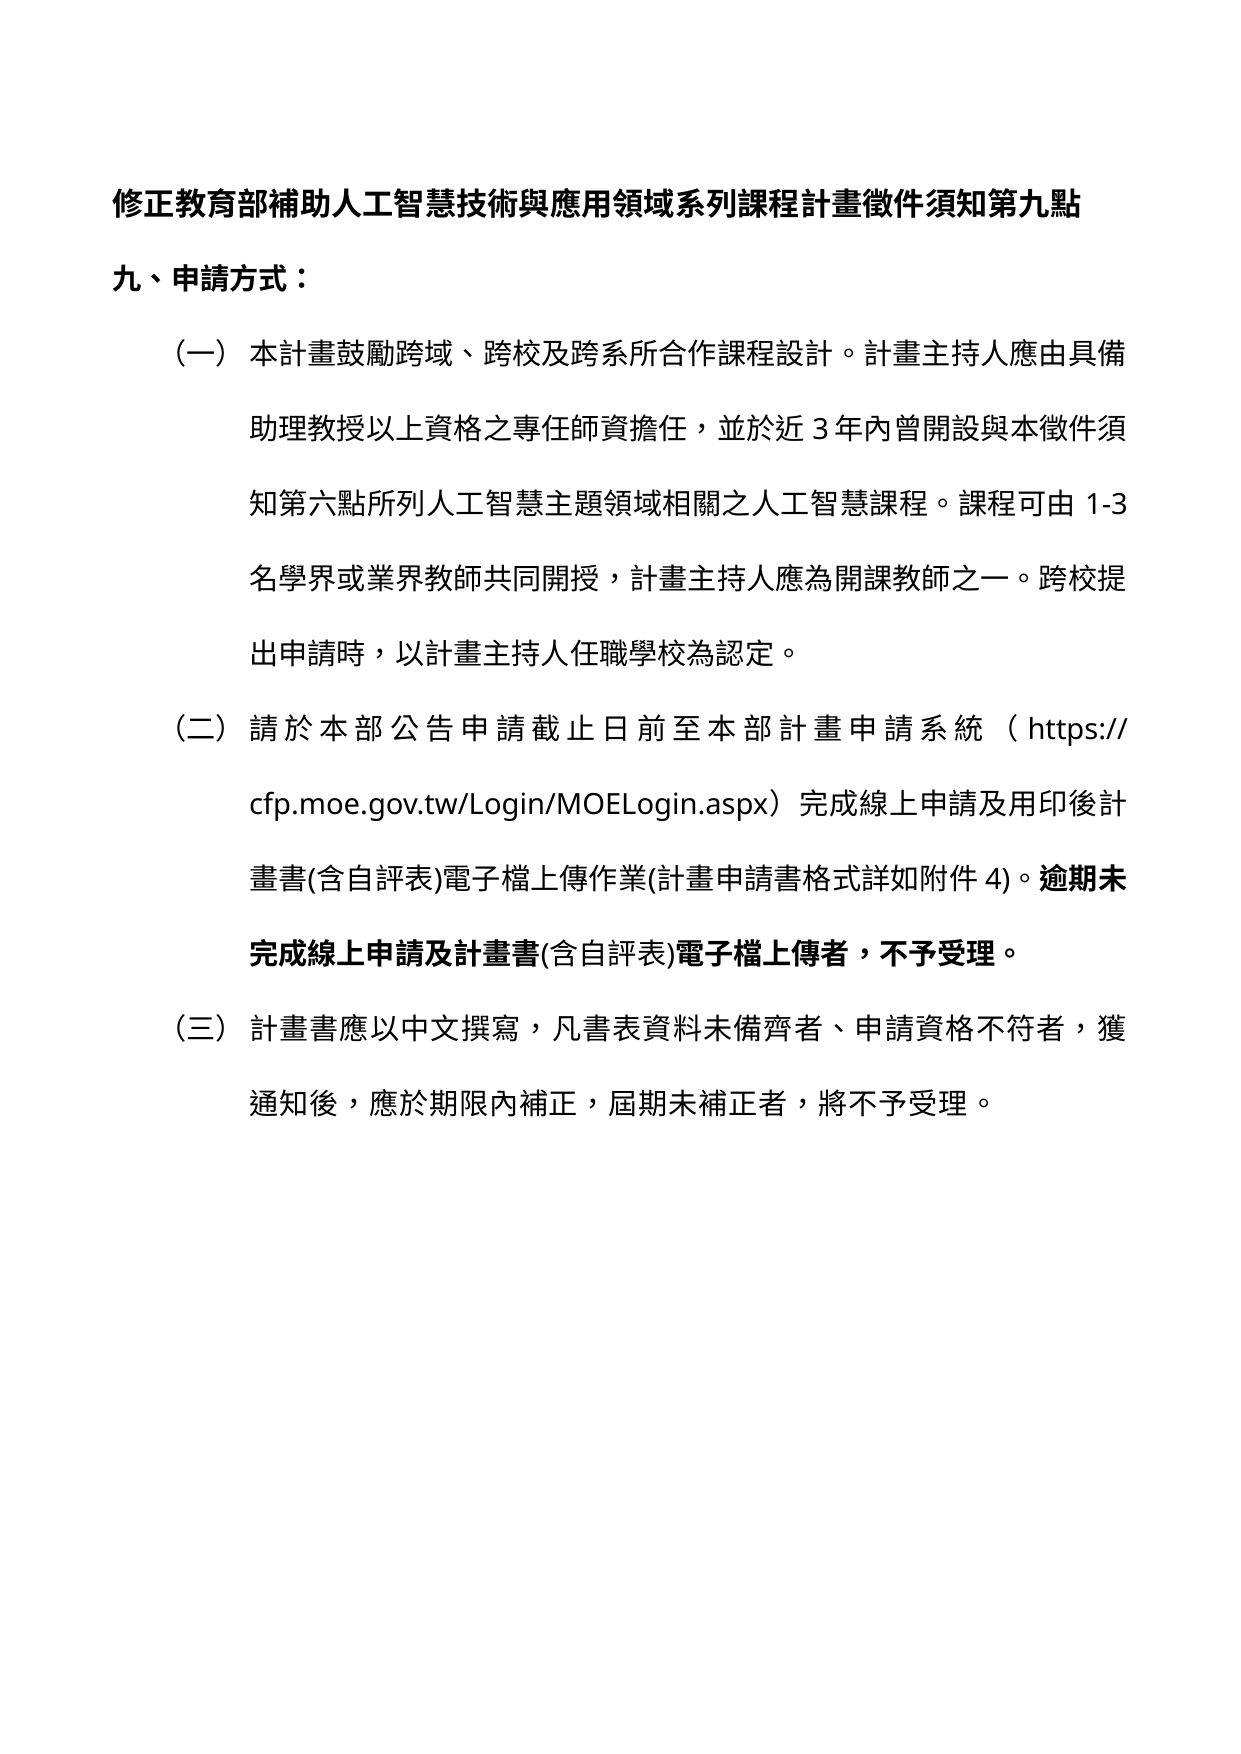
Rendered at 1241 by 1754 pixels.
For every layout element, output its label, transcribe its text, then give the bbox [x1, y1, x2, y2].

text 修正教育部補助人工智慧技術與應用領域系列課程計畫徵件須知第九點 [112, 164, 1128, 239]
list 計畫書應以中文撰寫，凡書表資料未備齊者、申請資格不符者，獲通知後，應於期限內補正，屆期未補正者，將不予受理。 [157, 989, 1128, 1139]
list 請於本部公告申請截止日前至本部計畫申請系統（https://cfp.moe.gov.tw/Login/MOELogin.aspx）完成線上申請及用印後計畫書(含自評表)電子檔上傳作業(計畫申請書格式詳如附件4)。逾期未完成線上申請及計畫書(含自評表)電子檔上傳者，不予受理。 [157, 689, 1128, 989]
text 九、申請方式： [112, 239, 1128, 314]
list 本計畫鼓勵跨域、跨校及跨系所合作課程設計。計畫主持人應由具備助理教授以上資格之專任師資擔任，並於近3年內曾開設與本徵件須知第六點所列人工智慧主題領域相關之人工智慧課程。課程可由1-3名學界或業界教師共同開授，計畫主持人應為開課教師之一。跨校提出申請時，以計畫主持人任職學校為認定。 [157, 314, 1128, 689]
